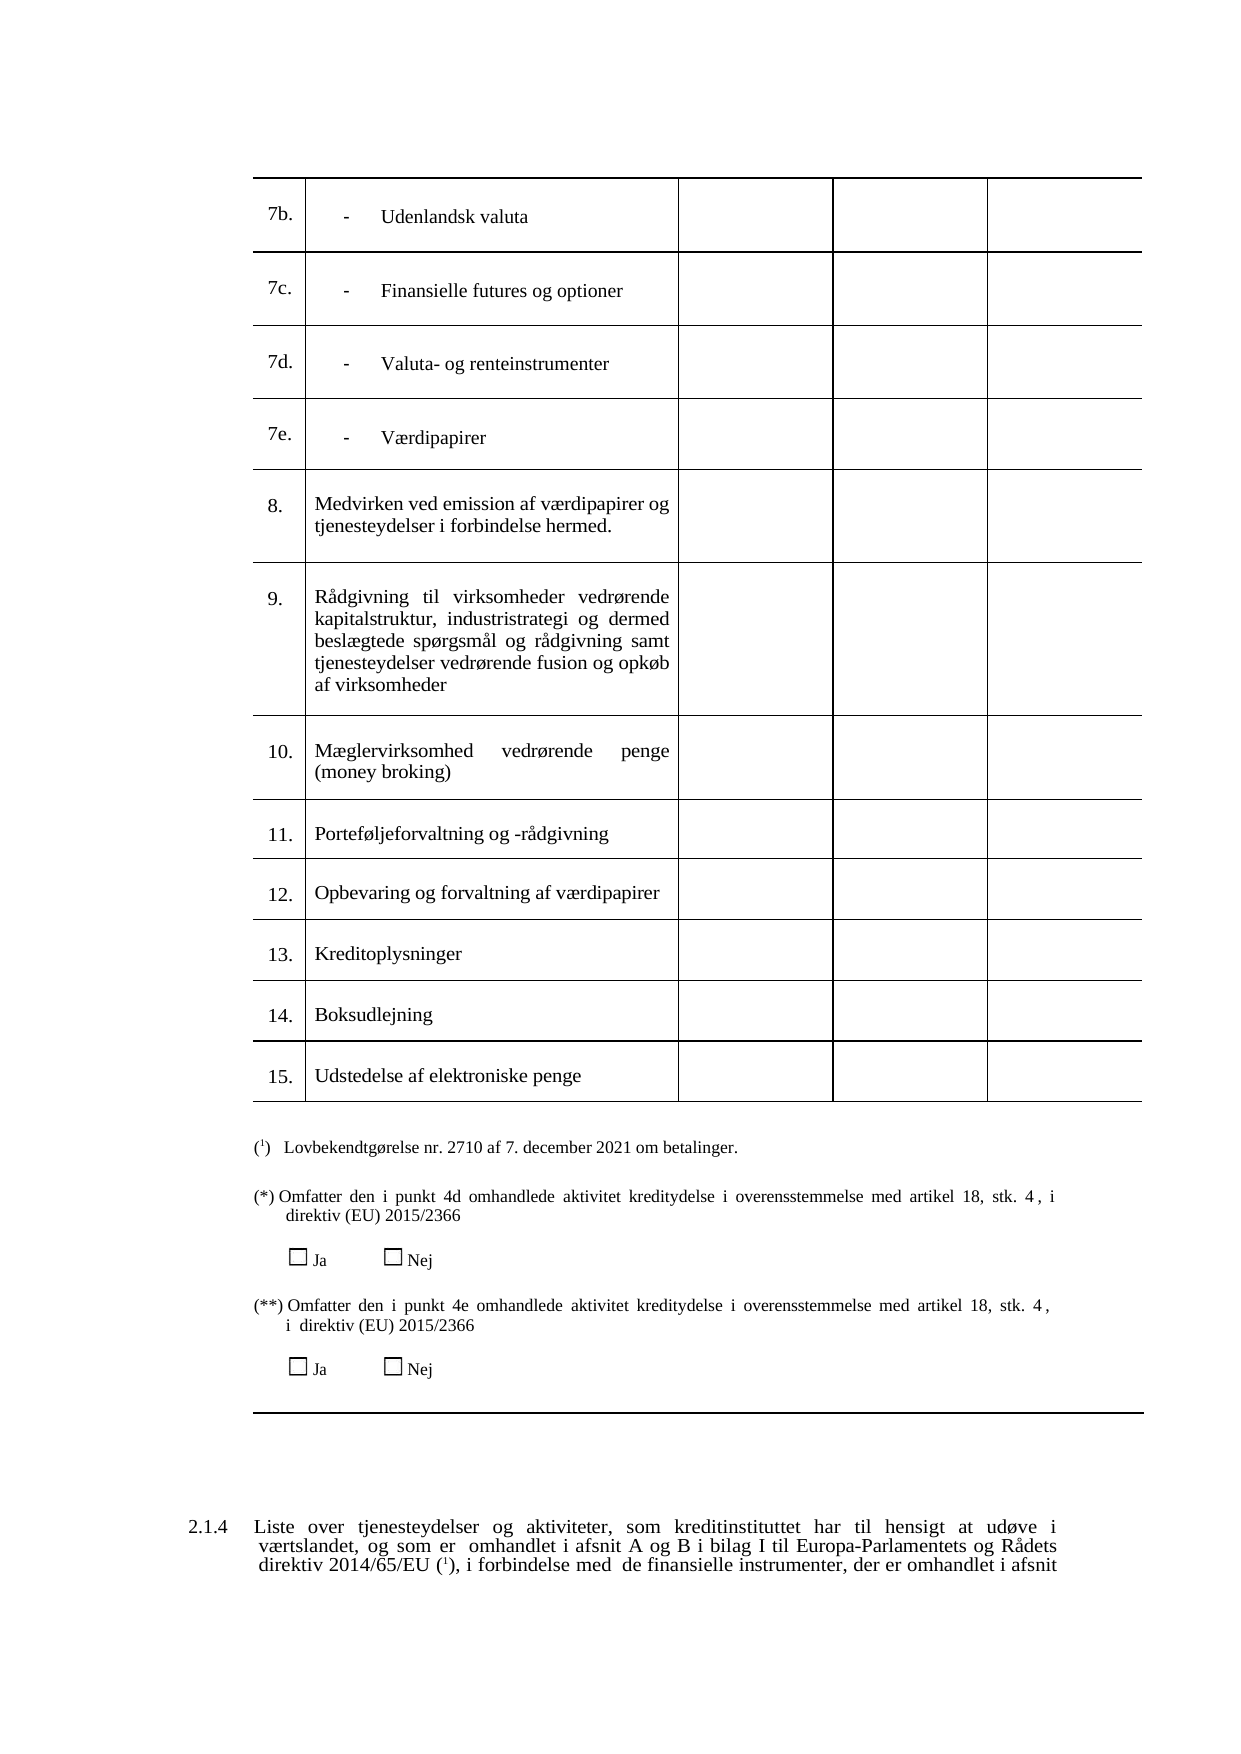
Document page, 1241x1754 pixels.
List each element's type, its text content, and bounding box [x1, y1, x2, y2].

table_cell Boksudlejning [306, 981, 678, 1040]
text Ja Nej [288, 1357, 1122, 1380]
table_cell 14. [253, 981, 305, 1040]
table_cell Udstedelse af elektroniske penge [306, 1042, 678, 1101]
picture [383, 1357, 403, 1376]
table_cell [679, 179, 832, 251]
table_cell [679, 920, 832, 979]
table_cell 7e. [253, 399, 305, 469]
table_cell [679, 800, 832, 858]
table_cell Udenlandsk valuta [306, 179, 678, 251]
table_cell 15. [253, 1042, 305, 1101]
table_cell [679, 470, 832, 562]
table_cell [834, 179, 987, 251]
picture [383, 1247, 403, 1266]
table_cell [679, 326, 832, 398]
table_cell [679, 1042, 832, 1101]
table_cell [834, 800, 987, 858]
table_cell [988, 470, 1142, 562]
text (**) Omfatter den i punkt 4e omhandlede aktivitet kreditydelse i overensstemmelse med artikel 18, stk. 4, i direktiv (EU) 2015/2366 [253, 1296, 1057, 1335]
text Ja Nej [288, 1248, 1122, 1271]
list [188, 1518, 1057, 1576]
table_cell [988, 920, 1142, 979]
table_cell [988, 859, 1142, 919]
table_cell [834, 563, 987, 715]
table_cell Kreditoplysninger [306, 920, 678, 979]
table_cell Mæglervirksomhed vedrørende penge (money broking) [306, 716, 678, 798]
table_cell Porteføljeforvaltning og -rådgivning [306, 800, 678, 858]
table_cell [988, 1042, 1142, 1101]
table_cell [834, 253, 987, 325]
table_cell 11. [253, 800, 305, 858]
table_cell 13. [253, 920, 305, 979]
table_cell Medvirken ved emission af værdipapirer og tjenesteydelser i forbindelse hermed. [306, 470, 678, 562]
table_cell [988, 399, 1142, 469]
table_cell [988, 253, 1142, 325]
table_cell 7c. [253, 253, 305, 325]
table_cell [988, 326, 1142, 398]
picture [288, 1357, 308, 1376]
table_cell [834, 399, 987, 469]
table_cell [988, 800, 1142, 858]
table_cell [834, 470, 987, 562]
picture [288, 1247, 308, 1266]
table_cell [679, 399, 832, 469]
table_cell [988, 563, 1142, 715]
table_cell [988, 716, 1142, 798]
table_cell 8. [253, 470, 305, 562]
table_cell [679, 981, 832, 1040]
table_cell [834, 859, 987, 919]
text (1) Lovbekendtgørelse nr. 2710 af 7. december 2021 om betalinger. [253, 1137, 1057, 1157]
text (*) Omfatter den i punkt 4d omhandlede aktivitet kreditydelse i overensstemmelse med artikel 18, stk. 4, i direktiv (EU) 2015/2366 [253, 1187, 1057, 1226]
table_cell [834, 1042, 987, 1101]
table_cell 7d. [253, 326, 305, 398]
table_cell 10. [253, 716, 305, 798]
table_cell Valuta- og renteinstrumenter [306, 326, 678, 398]
table_cell 12. [253, 859, 305, 919]
table_cell Opbevaring og forvaltning af værdipapirer [306, 859, 678, 919]
table_cell [834, 326, 987, 398]
table_cell [988, 981, 1142, 1040]
table_cell Rådgivning til virksomheder vedrørende kapitalstruktur, industristrategi og dermed beslægtede spørgsmål og rådgivning samt tjenesteydelser vedrørende fusion og opkøb af virksomheder [306, 563, 678, 715]
table_cell 9. [253, 563, 305, 715]
table_cell 7b. [253, 179, 305, 251]
table_cell [679, 716, 832, 798]
table_cell [679, 859, 832, 919]
table_cell [834, 920, 987, 979]
table_cell [679, 563, 832, 715]
table_cell Værdipapirer [306, 399, 678, 469]
table_cell [834, 981, 987, 1040]
table_cell [679, 253, 832, 325]
table_cell [988, 179, 1142, 251]
table_cell [834, 716, 987, 798]
table_cell Finansielle futures og optioner [306, 253, 678, 325]
